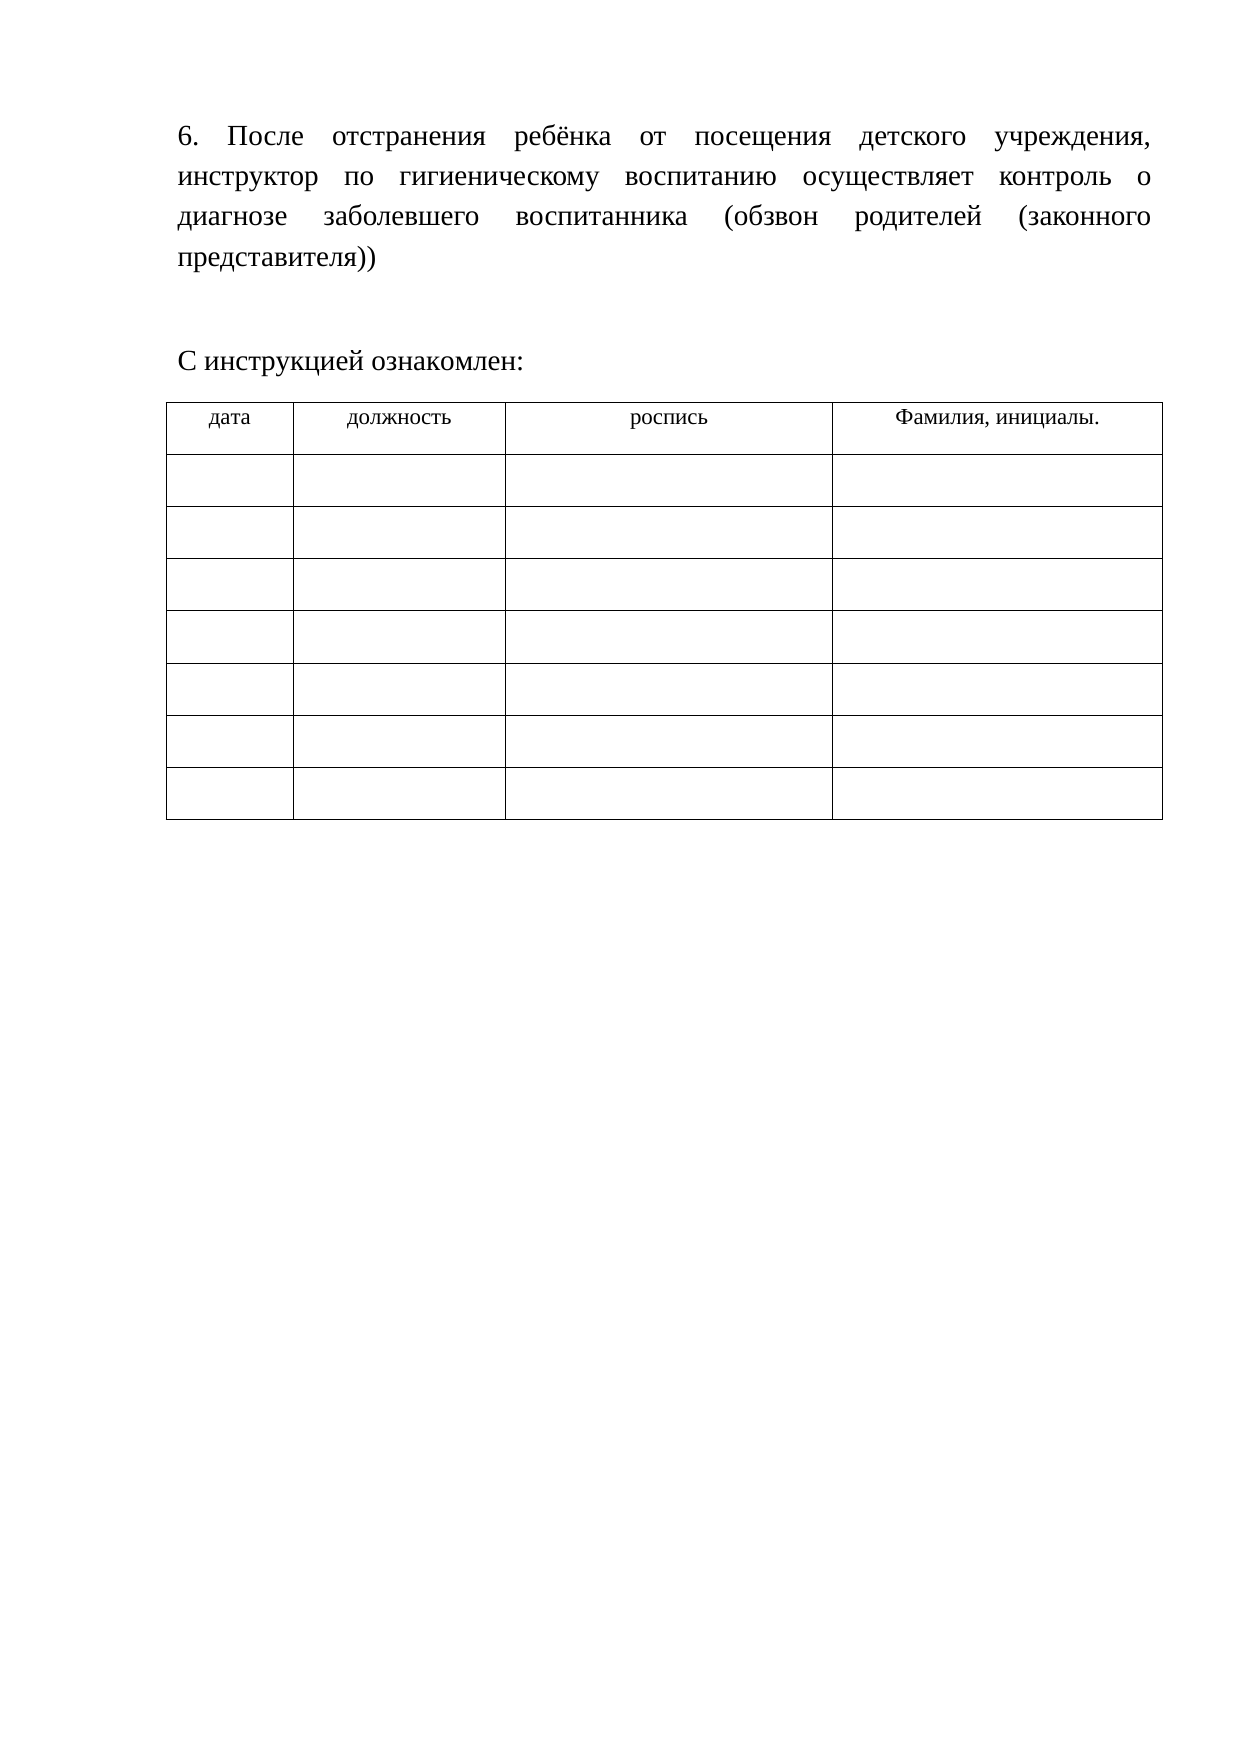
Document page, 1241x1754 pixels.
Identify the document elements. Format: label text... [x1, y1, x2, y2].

table_cell [833, 664, 1162, 714]
table_cell [506, 664, 832, 714]
table_header Фамилия, инициалы. [833, 403, 1162, 454]
table_cell [167, 664, 293, 714]
table_cell [506, 611, 832, 662]
table_cell [167, 507, 293, 558]
table_cell [294, 716, 505, 767]
table_cell [294, 768, 505, 819]
table_cell [167, 716, 293, 767]
table_header должность [294, 403, 505, 454]
table_cell [833, 455, 1162, 506]
table_cell [833, 611, 1162, 662]
table_cell [167, 455, 293, 506]
table_cell [833, 507, 1162, 558]
table_cell [833, 559, 1162, 610]
table_header роспись [506, 403, 832, 454]
table_header дата [167, 403, 293, 454]
table_cell [506, 716, 832, 767]
table_cell [167, 559, 293, 610]
table_cell [167, 768, 293, 819]
table_cell [506, 768, 832, 819]
table_cell [833, 768, 1162, 819]
table_cell [506, 559, 832, 610]
table_cell [294, 507, 505, 558]
table_cell [294, 611, 505, 662]
table_cell [294, 455, 505, 506]
table_cell [506, 507, 832, 558]
table_cell [294, 559, 505, 610]
table_cell [294, 664, 505, 714]
table_cell [506, 455, 832, 506]
table_cell [833, 716, 1162, 767]
text С инструкцией ознакомлен: [177, 343, 1152, 376]
text 6. После отстранения ребёнка от посещения детского учреждения, инструктор по гигиеническому воспитанию осуществляет контроль о диагнозе заболевшего воспитанника (обзвон родителей (законного представителя)) [177, 118, 1152, 272]
table_cell [167, 611, 293, 662]
